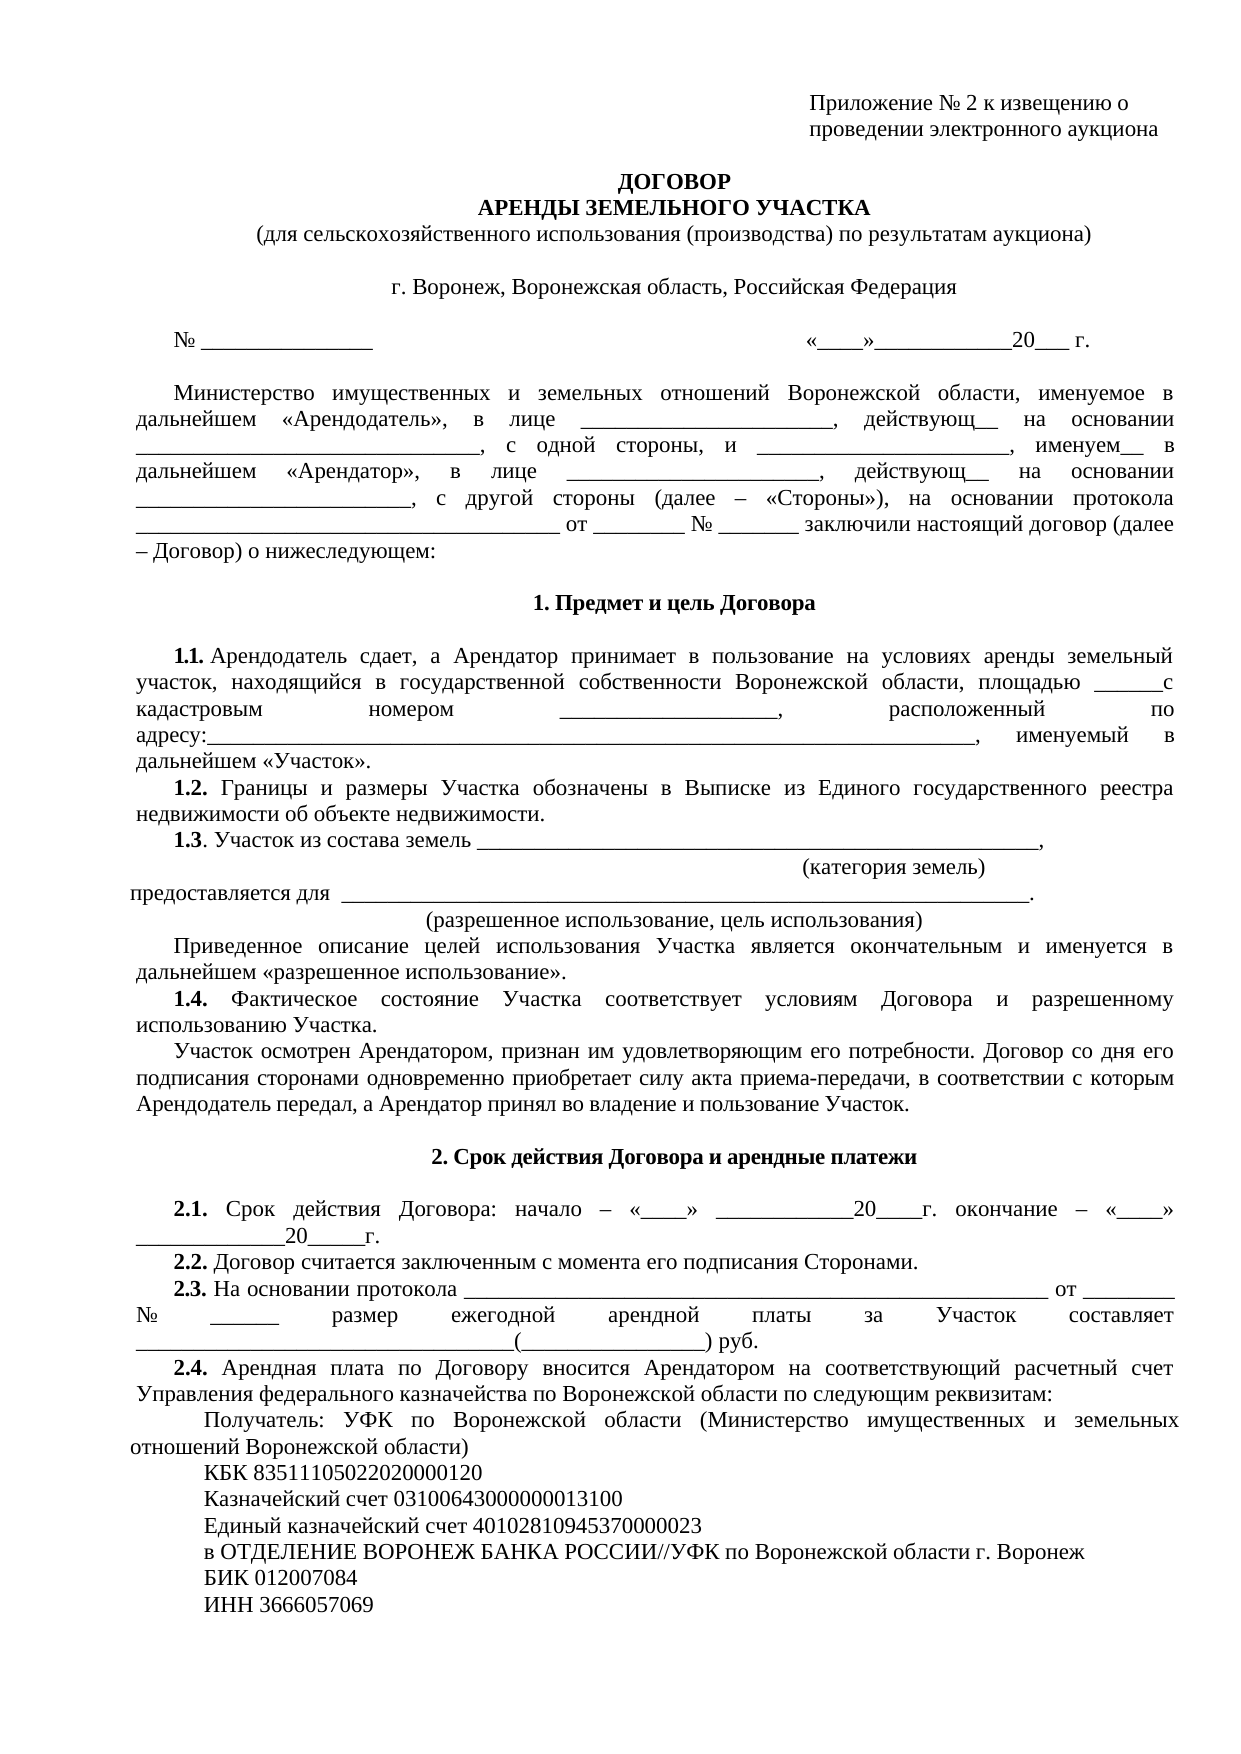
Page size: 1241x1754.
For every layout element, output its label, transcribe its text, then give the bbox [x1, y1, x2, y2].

text ДОГОВОР [136, 168, 1175, 194]
text Получатель: УФК по Воронежской области (Министерство имущественных и земельных отношений Воронежской области) [130, 1406, 1181, 1459]
text (категория земель) [136, 853, 1175, 879]
text Приведенное описание целей использования Участка является окончательным и именуется в дальнейшем «разрешенное использование». [136, 932, 1175, 985]
text 1.2. Границы и размеры Участка обозначены в Выписке из Единого государственного реестра недвижимости об объекте недвижимости. [136, 774, 1175, 827]
text 2. Срок действия Договора и арендные платежи [136, 1143, 1175, 1169]
text Приложение № 2 к извещению о проведении электронного аукциона [809, 89, 1181, 141]
text ИНН 3666057069 [130, 1591, 1181, 1617]
text 2.4. Арендная плата по Договору вносится Арендатором на соответствующий расчетный счет Управления федерального казначейства по Воронежской области по следующим реквизитам: [136, 1354, 1175, 1406]
text № _______________ «____»____________20___ г. [136, 326, 1175, 352]
text 2.2. Договор считается заключенным с момента его подписания Сторонами. [136, 1248, 1175, 1274]
text КБК 83511105022020000120 [130, 1459, 1181, 1485]
text в ОТДЕЛЕНИЕ ВОРОНЕЖ БАНКА РОССИИ//УФК по Воронежской области г. Воронеж [130, 1538, 1181, 1564]
text 2.3. На основании протокола ___________________________________________________ от ________ № ______ размер ежегодной арендной платы за Участок составляет _________________________________(________________) руб. [136, 1274, 1175, 1354]
text предоставляется для ____________________________________________________________. [130, 879, 1175, 906]
text г. Воронеж, Воронежская область, Российская Федерация [136, 273, 1175, 299]
text (разрешенное использование, цель использования) [136, 906, 1175, 932]
text 1.3. Участок из состава земель _________________________________________________, [136, 827, 1175, 853]
text 2.1. Срок действия Договора: начало – «____» ____________20____г. окончание – «____» _____________20_____г. [136, 1196, 1175, 1248]
text Единый казначейский счет 40102810945370000023 [130, 1512, 1181, 1538]
text Участок осмотрен Арендатором, признан им удовлетворяющим его потребности. Договор со дня его подписания сторонами одновременно приобретает силу акта приема-передачи, в соответствии с которым Арендодатель передал, а Арендатор принял во владение и пользование Участок. [136, 1037, 1175, 1116]
text 1.4. Фактическое состояние Участка соответствует условиям Договора и разрешенному использованию Участка. [136, 985, 1175, 1037]
text (для сельскохозяйственного использования (производства) по результатам аукциона) [136, 220, 1175, 247]
text 1. Предмет и цель Договора [136, 589, 1175, 616]
text БИК 012007084 [130, 1564, 1181, 1591]
text Министерство имущественных и земельных отношений Воронежской области, именуемое в дальнейшем «Арендодатель», в лице ______________________, действующ__ на основании ______________________________, с одной стороны, и ______________________, именуем__ в дальнейшем «Арендатор», в лице ______________________, действующ__ на основании ________________________, с другой стороны (далее – «Стороны»), на основании протокола _____________________________________ от ________ № _______ заключили настоящий договор (далее – Договор) о нижеследующем: [136, 378, 1175, 563]
text 1.1. Арендодатель сдает, а Арендатор принимает в пользование на условиях аренды земельный участок, находящийся в государственной собственности Воронежской области, площадью ______с кадастровым номером ___________________, расположенный по адресу:___________________________________________________________________, именуемый в дальнейшем «Участок». [136, 642, 1175, 774]
text Казначейский счет 03100643000000013100 [130, 1485, 1181, 1512]
text АРЕНДЫ ЗЕМЕЛЬНОГО УЧАСТКА [136, 194, 1175, 220]
